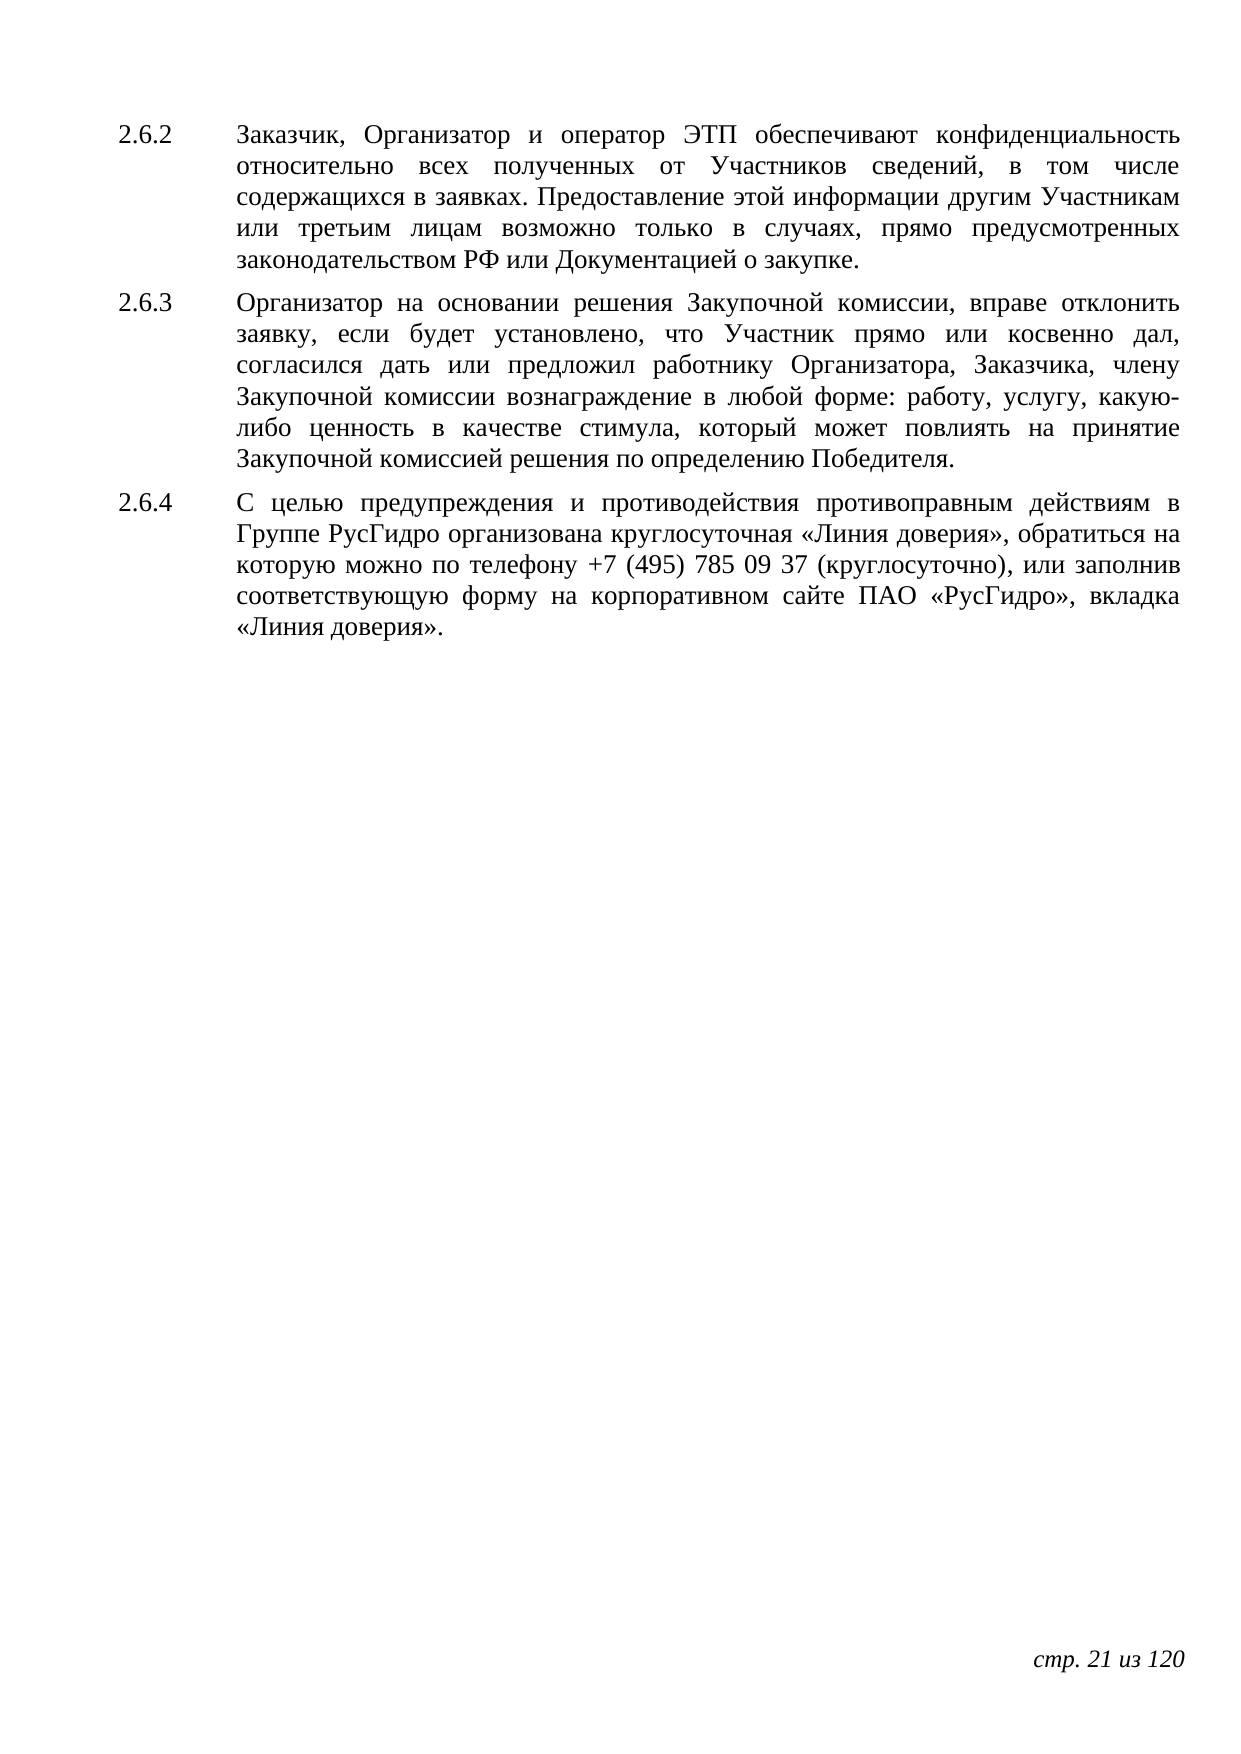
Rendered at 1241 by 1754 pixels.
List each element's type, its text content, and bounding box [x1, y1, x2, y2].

text Заказчик, Организатор и оператор ЭТП обеспечивают конфиденциальность относительно всех полученных от Участников сведений, в том числе содержащихся в заявках. Предоставление этой информации другим Участникам или третьим лицам возможно только в случаях, прямо предусмотренных законодательством РФ или Документацией о закупке. [118, 118, 1181, 274]
text С целью предупреждения и противодействия противоправным действиям в Группе РусГидро организована круглосуточная «Линия доверия», обратиться на которую можно по телефону +7 (495) 785 09 37 (круглосуточно), или заполнив соответствующую форму на корпоративном сайте ПАО «РусГидро», вкладка «Линия доверия». [118, 486, 1181, 641]
text Организатор на основании решения Закупочной комиссии, вправе отклонить заявку, если будет установлено, что Участник прямо или косвенно дал, согласился дать или предложил работнику Организатора, Заказчика, члену Закупочной комиссии вознаграждение в любой форме: работу, услугу, какую-либо ценность в качестве стимула, который может повлиять на принятие Закупочной комиссией решения по определению Победителя. [118, 286, 1181, 473]
